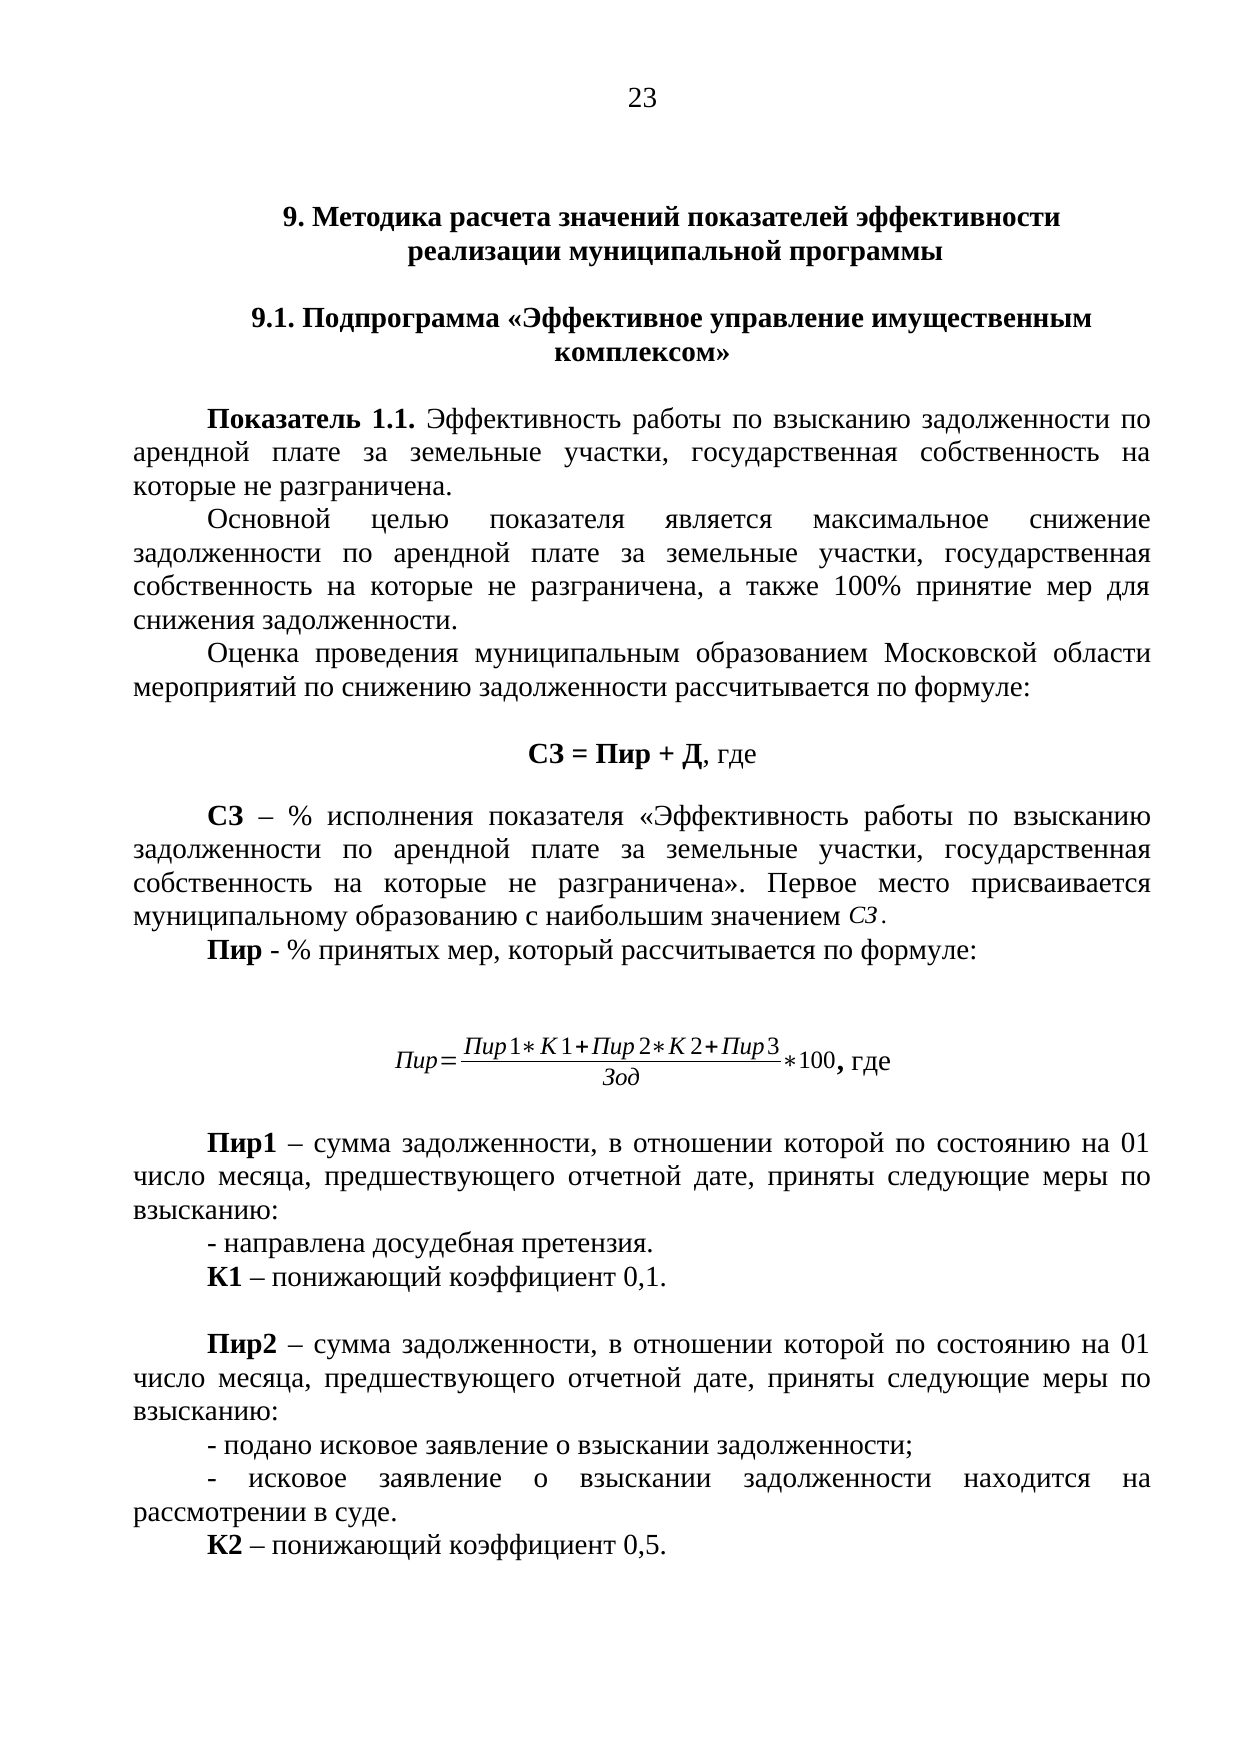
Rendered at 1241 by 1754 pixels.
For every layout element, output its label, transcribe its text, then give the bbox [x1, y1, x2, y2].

text Оценка проведения муниципальным образованием Московской области мероприятий по снижению задолженности рассчитывается по формуле: [133, 636, 1152, 703]
text Пир - % принятых мер, который рассчитывается по формуле: [133, 932, 1152, 965]
text Основной целью показателя является максимальное снижение задолженности по арендной плате за земельные участки, государственная собственность на которые не разграничена, а также 100% принятие мер для снижения задолженности. [133, 501, 1152, 636]
text 9.1. Подпрограмма «Эффективное управление имущественным комплексом» [133, 300, 1152, 367]
text Пир2 – сумма задолженности, в отношении которой по состоянию на 01 число месяца, предшествующего отчетной дате, приняты следующие меры по взысканию: [133, 1326, 1152, 1427]
text , где [133, 1032, 1152, 1091]
text - исковое заявление о взыскании задолженности находится на рассмотрении в суде. [133, 1460, 1152, 1527]
text - направлена досудебная претензия. [133, 1226, 1152, 1259]
text К1 – понижающий коэффициент 0,1. [133, 1259, 1152, 1293]
text Пир1 – сумма задолженности, в отношении которой по состоянию на 01 число месяца, предшествующего отчетной дате, приняты следующие меры по взысканию: [133, 1125, 1152, 1226]
text - подано исковое заявление о взыскании задолженности; [133, 1427, 1152, 1460]
text СЗ = Пир + Д, где [133, 736, 1152, 770]
text СЗ – % исполнения показателя «Эффективность работы по взысканию задолженности по арендной плате за земельные участки, государственная собственность на которые не разграничена». Первое место присваивается муниципальному образованию с наибольшим значением [133, 798, 1152, 932]
text реализации муниципальной программы [133, 233, 1152, 267]
text 9. Методика расчета значений показателей эффективности [133, 199, 1152, 233]
text Показатель 1.1. Эффективность работы по взысканию задолженности по арендной плате за земельные участки, государственная собственность на которые не разграничена. [133, 401, 1152, 501]
text К2 – понижающий коэффициент 0,5. [133, 1527, 1152, 1561]
